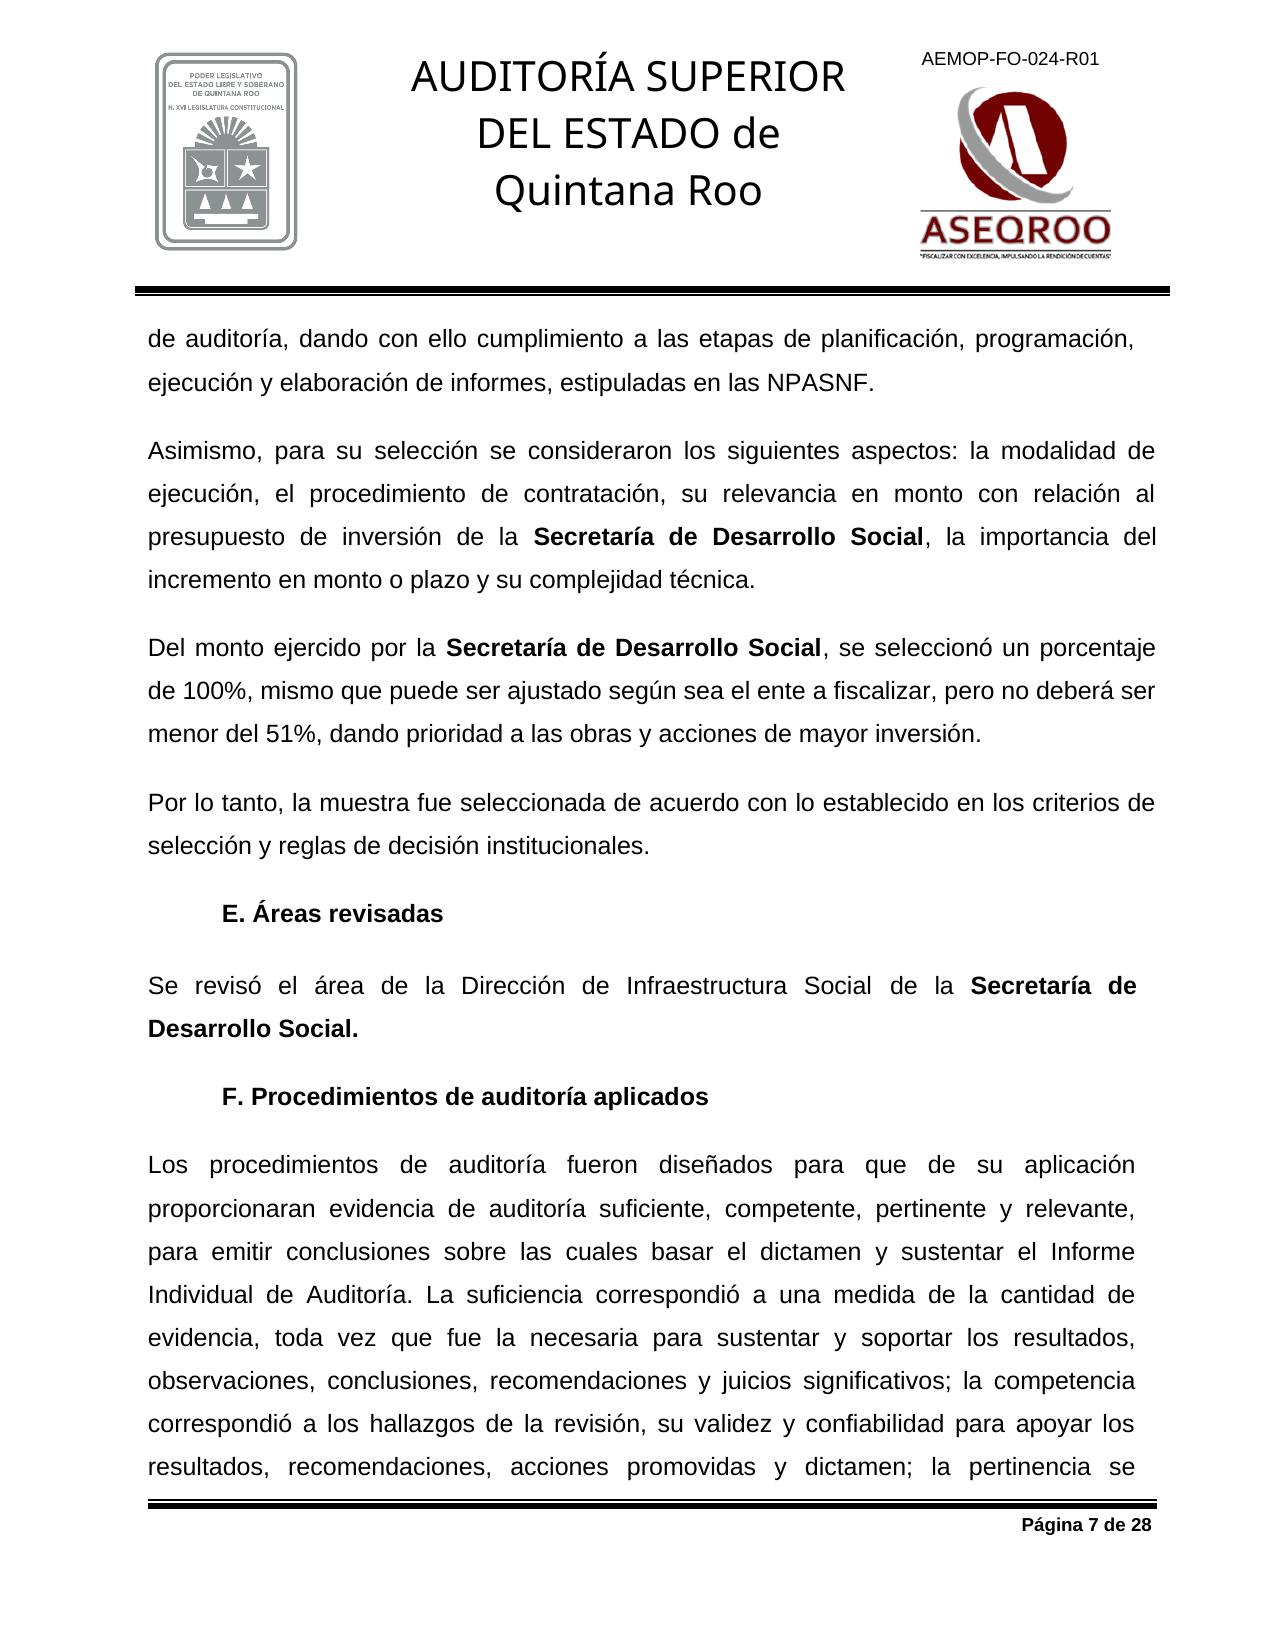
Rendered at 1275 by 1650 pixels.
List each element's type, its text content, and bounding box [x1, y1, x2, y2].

text Asimismo, para su selección se consideraron los siguientes aspectos: la modalidad de ejecución, el procedimiento de contratación, su relevancia en monto con relación al presupuesto de inversión de la Secretaría de Desarrollo Social, la importancia del incremento en monto o plazo y su complejidad técnica. [148, 436, 1157, 594]
subtitle E. Áreas revisadas [222, 899, 1157, 928]
text Del monto ejercido por la Secretaría de Desarrollo Social, se seleccionó un porcentaje de 100%, mismo que puede ser ajustado según sea el ente a fiscalizar, pero no deberá ser menor del 51%, dando prioridad a las obras y acciones de mayor inversión. [148, 633, 1157, 748]
text Se revisó el área de la Dirección de Infraestructura Social de la Secretaría de Desarrollo Social. [148, 971, 1137, 1043]
subtitle F. Procedimientos de auditoría aplicados [222, 1082, 1157, 1111]
text Por lo tanto, la muestra fue seleccionada de acuerdo con lo establecido en los criterios de selección y reglas de decisión institucionales. [148, 788, 1157, 859]
picture [920, 87, 1111, 259]
picture [153, 49, 299, 252]
